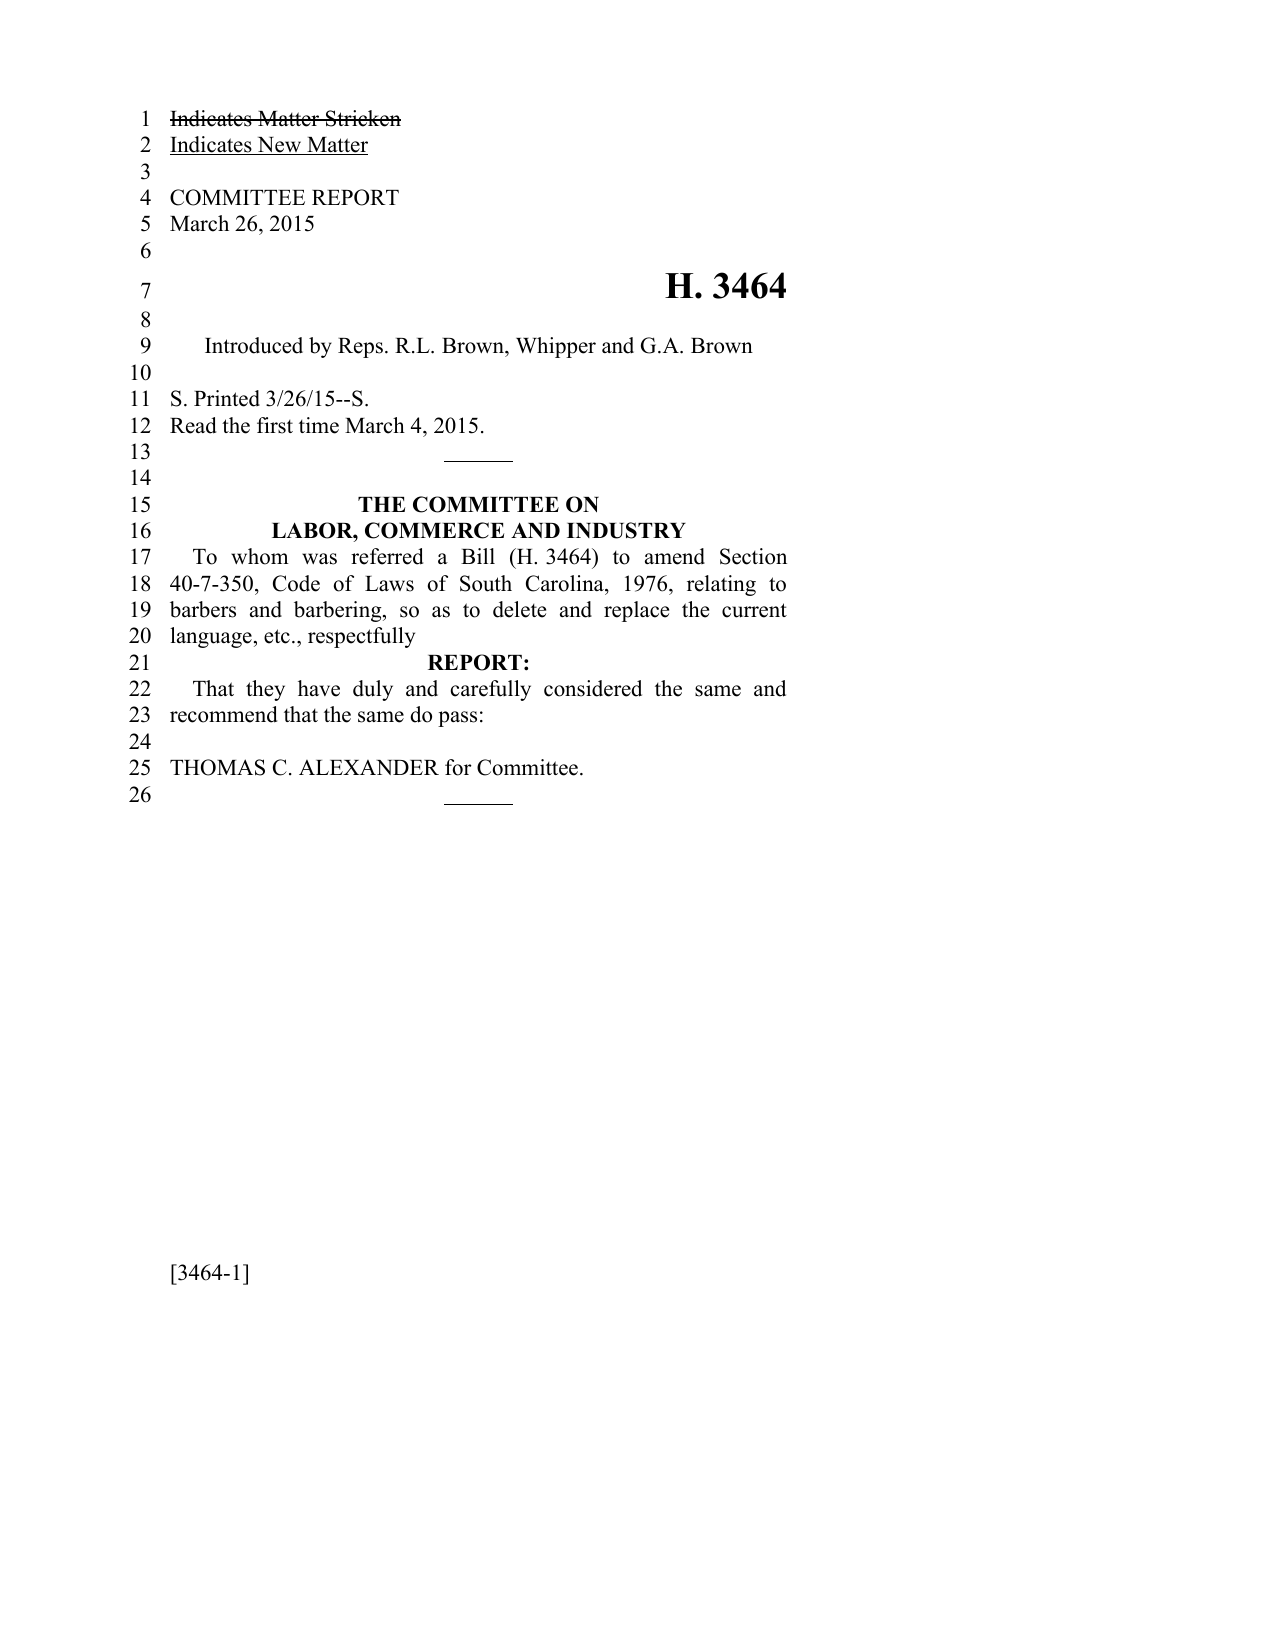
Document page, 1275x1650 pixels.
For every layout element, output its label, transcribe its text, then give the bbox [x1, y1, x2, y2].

text To whom was referred a Bill (H. 3464) to amend Section 40-7-350, Code of Laws of South Carolina, 1976, relating to barbers and barbering, so as to delete and replace the current language, etc., respectfully [169, 543, 787, 649]
text H. 3464 [169, 263, 787, 306]
text That they have duly and carefully considered the same and recommend that the same do pass: [169, 675, 787, 728]
text Indicates New Matter [169, 131, 787, 158]
text THOMAS C. ALEXANDER for Committee. [169, 754, 787, 781]
text Read the first time March 4, 2015. [169, 412, 787, 438]
text LABOR, COMMERCE AND INDUSTRY [169, 517, 787, 543]
text Indicates Matter Stricken [169, 105, 787, 131]
text Introduced by Reps. R.L. Brown, Whipper and G.A. Brown [169, 333, 787, 359]
text S. Printed 3/26/15--S. [169, 385, 787, 412]
text THE COMMITTEE ON [169, 491, 787, 517]
text March 26, 2015 [169, 210, 787, 237]
text COMMITTEE REPORT [169, 184, 787, 210]
text REPORT: [169, 649, 787, 675]
